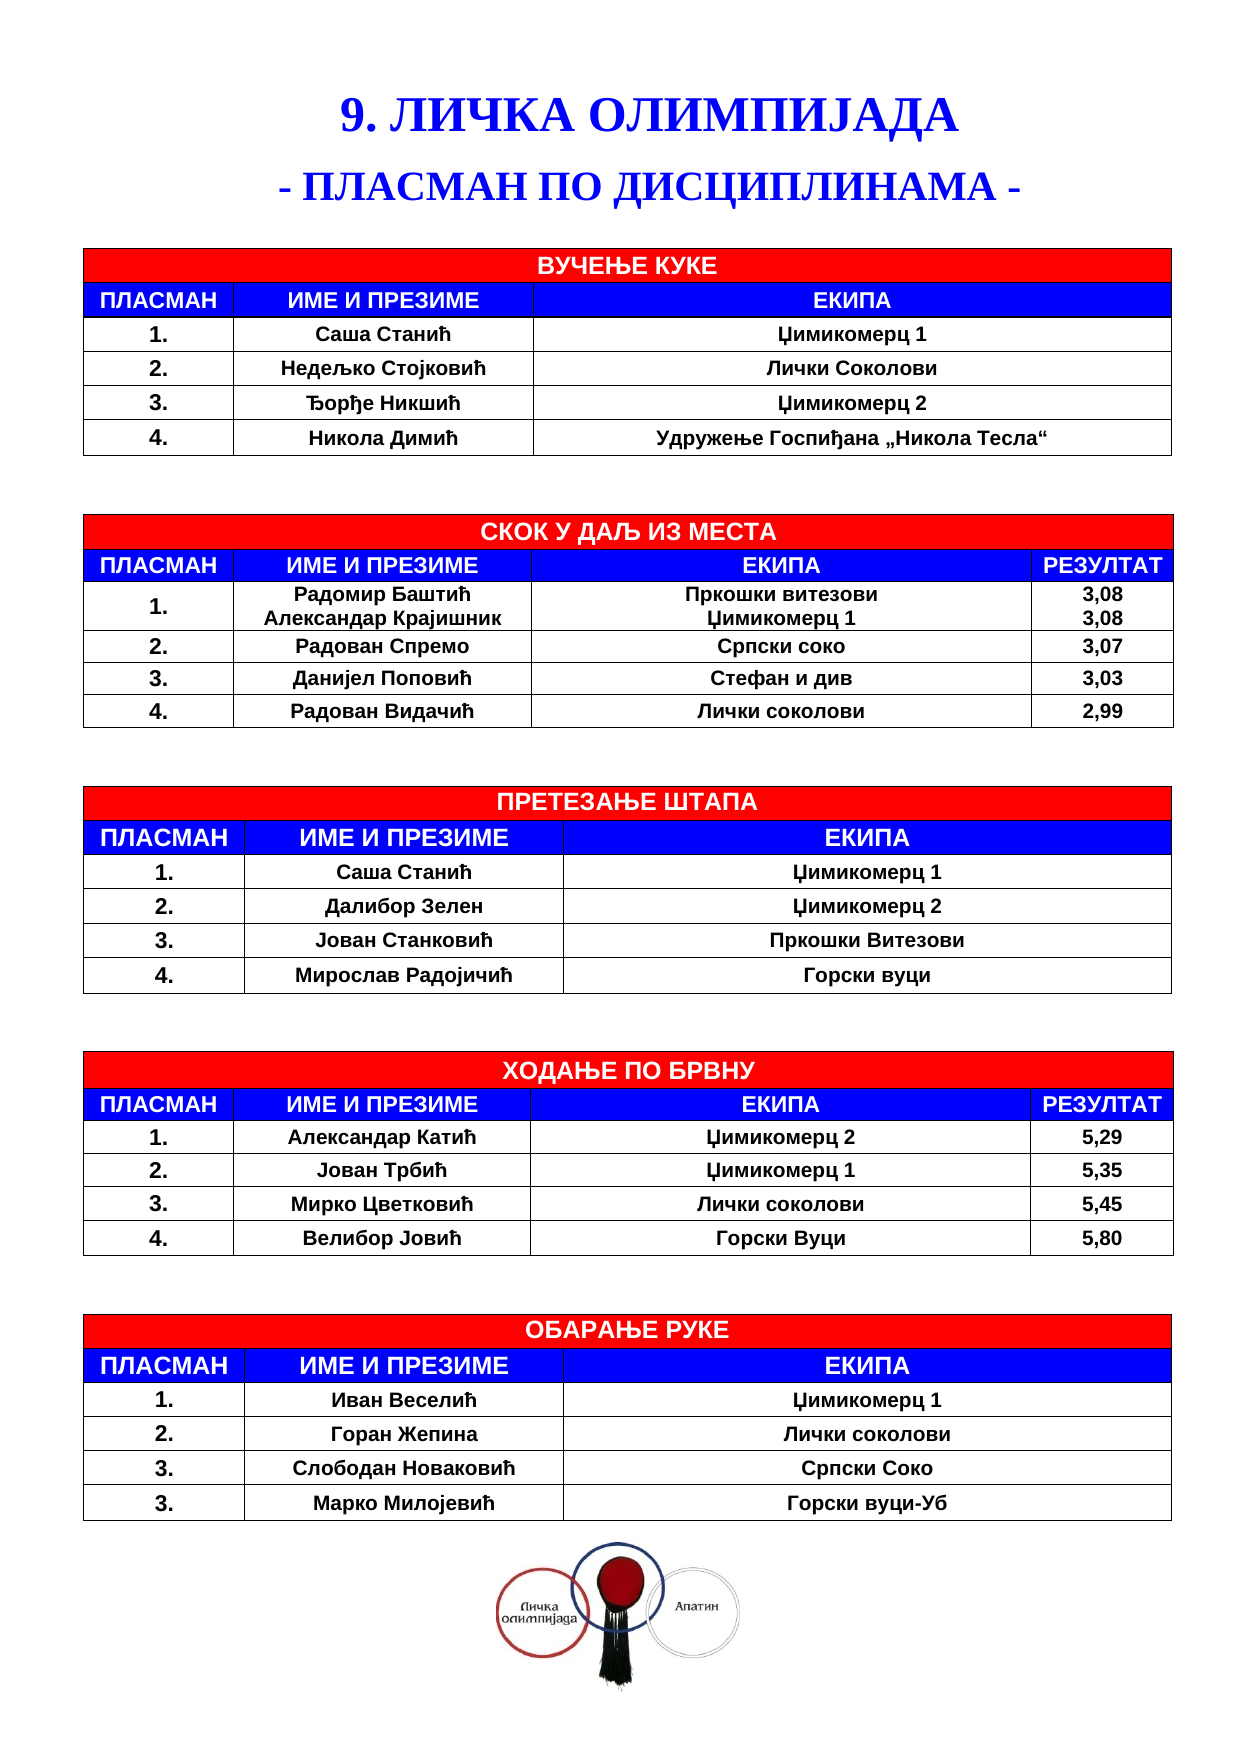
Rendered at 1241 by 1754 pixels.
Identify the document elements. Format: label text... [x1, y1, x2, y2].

table_cell 5,35 [1031, 1154, 1173, 1186]
table_cell Марко Милојевић [245, 1485, 563, 1520]
table_cell 5,80 [1031, 1221, 1173, 1255]
table_cell Далибор Зелен [245, 889, 563, 922]
table_cell Џимикомерц 2 [531, 1121, 1030, 1153]
table_cell ЕКИПА [564, 821, 1171, 854]
table_cell Џимикомерц 1 [531, 1154, 1030, 1186]
table_cell ЕКИПА [534, 283, 1171, 316]
table_cell 3. [84, 386, 233, 419]
table_cell 4. [84, 695, 233, 727]
table_cell Недељко Стојковић [234, 352, 533, 385]
table_cell Горски вуци-Уб [564, 1485, 1171, 1520]
table_cell Велибор Јовић [234, 1221, 530, 1255]
table_header СКОК У ДАЉ ИЗ МЕСТА [84, 515, 1173, 549]
table_cell Пркошки витезови Џимикомерц 1 [532, 582, 1031, 630]
table_cell Ђорђе Никшић [234, 386, 533, 419]
table_cell Јован Станковић [245, 924, 563, 957]
table_cell Горски Вуци [531, 1221, 1030, 1255]
table_cell Горан Жепина [245, 1417, 563, 1450]
table_cell 2. [84, 631, 233, 662]
text - ПЛАСМАН ПО ДИСЦИПЛИНАМА - [177, 162, 1122, 210]
table_header ХОДАЊЕ ПО БРВНУ [84, 1052, 1173, 1088]
table_cell Радомир Баштић Александар Крајишник [234, 582, 531, 630]
table_cell 4. [84, 1221, 233, 1255]
table_cell 4. [84, 958, 244, 993]
table_cell 2,99 [1032, 695, 1173, 727]
table_cell Џимикомерц 2 [564, 889, 1171, 922]
table_cell Иван Веселић [245, 1383, 563, 1416]
table_cell ПЛАСМАН [84, 550, 233, 581]
table_cell РЕЗУЛТАТ [1032, 550, 1173, 581]
table_cell Џимикомерц 1 [564, 855, 1171, 888]
table_cell ПЛАСМАН [84, 1089, 233, 1120]
picture [496, 1542, 740, 1692]
table_cell ИМЕ И ПРЕЗИМЕ [245, 821, 563, 854]
table_cell 1. [84, 318, 233, 351]
table_cell Радован Спремо [234, 631, 531, 662]
table_cell Српски соко [532, 631, 1031, 662]
table_cell 2. [84, 889, 244, 922]
table_cell 3,07 [1032, 631, 1173, 662]
table_cell ЕКИПА [564, 1349, 1171, 1382]
table_cell 1. [84, 855, 244, 888]
table_cell 3. [84, 1485, 244, 1520]
table_cell 2. [84, 1154, 233, 1186]
table_cell Лички соколови [564, 1417, 1171, 1450]
table_cell РЕЗУЛТАТ [1031, 1089, 1173, 1120]
text 9. ЛИЧКА ОЛИМПИЈАДА [177, 85, 1122, 143]
table_cell ИМЕ И ПРЕЗИМЕ [234, 1089, 530, 1120]
table_cell ПЛАСМАН [84, 1349, 244, 1382]
table_cell Данијел Поповић [234, 663, 531, 693]
table_cell Горски вуци [564, 958, 1171, 993]
table_cell Мирко Цветковић [234, 1187, 530, 1220]
table_cell Џимикомерц 1 [564, 1383, 1171, 1416]
table_cell 2. [84, 352, 233, 385]
table_cell 3,08 3,08 [1032, 582, 1173, 630]
table_cell 5,45 [1031, 1187, 1173, 1220]
table_header ОБАРАЊЕ РУКЕ [84, 1315, 1171, 1348]
table_cell Лички соколови [531, 1187, 1030, 1220]
table_cell Лички Соколови [534, 352, 1171, 385]
table_cell Александар Катић [234, 1121, 530, 1153]
table_cell Саша Станић [234, 318, 533, 351]
table_cell Стефан и див [532, 663, 1031, 693]
table_cell ПЛАСМАН [84, 821, 244, 854]
table_cell Српски Соко [564, 1451, 1171, 1484]
table_cell Џимикомерц 1 [534, 318, 1171, 351]
table_cell ЕКИПА [531, 1089, 1030, 1120]
table_cell ПЛАСМАН [84, 283, 233, 316]
table_cell 1. [84, 582, 233, 630]
table_cell Слободан Новаковић [245, 1451, 563, 1484]
table_cell Џимикомерц 2 [534, 386, 1171, 419]
table_cell ЕКИПА [532, 550, 1031, 581]
table_cell Мирослав Радојичић [245, 958, 563, 993]
table_cell ИМЕ И ПРЕЗИМЕ [245, 1349, 563, 1382]
table_cell 2. [84, 1417, 244, 1450]
table_cell 1. [84, 1121, 233, 1153]
table_cell 3. [84, 924, 244, 957]
table_cell 1. [84, 1383, 244, 1416]
table_cell 3. [84, 1187, 233, 1220]
table_cell ИМЕ И ПРЕЗИМЕ [234, 550, 531, 581]
table_cell 3,03 [1032, 663, 1173, 693]
table_cell Лички соколови [532, 695, 1031, 727]
table_cell 5,29 [1031, 1121, 1173, 1153]
table_cell Саша Станић [245, 855, 563, 888]
table_cell Јован Трбић [234, 1154, 530, 1186]
table_cell 3. [84, 663, 233, 693]
table_cell 4. [84, 420, 233, 455]
table_header ВУЧЕЊЕ КУКЕ [84, 249, 1171, 282]
table_cell 3. [84, 1451, 244, 1484]
table_cell Удружење Госпиђана „Никола Тесла“ [534, 420, 1171, 455]
table_cell Пркошки Витезови [564, 924, 1171, 957]
table_header ПРЕТЕЗАЊЕ ШТАПА [84, 787, 1171, 820]
table_cell Радован Видачић [234, 695, 531, 727]
table_cell ИМЕ И ПРЕЗИМЕ [234, 283, 533, 316]
table_cell Никола Димић [234, 420, 533, 455]
